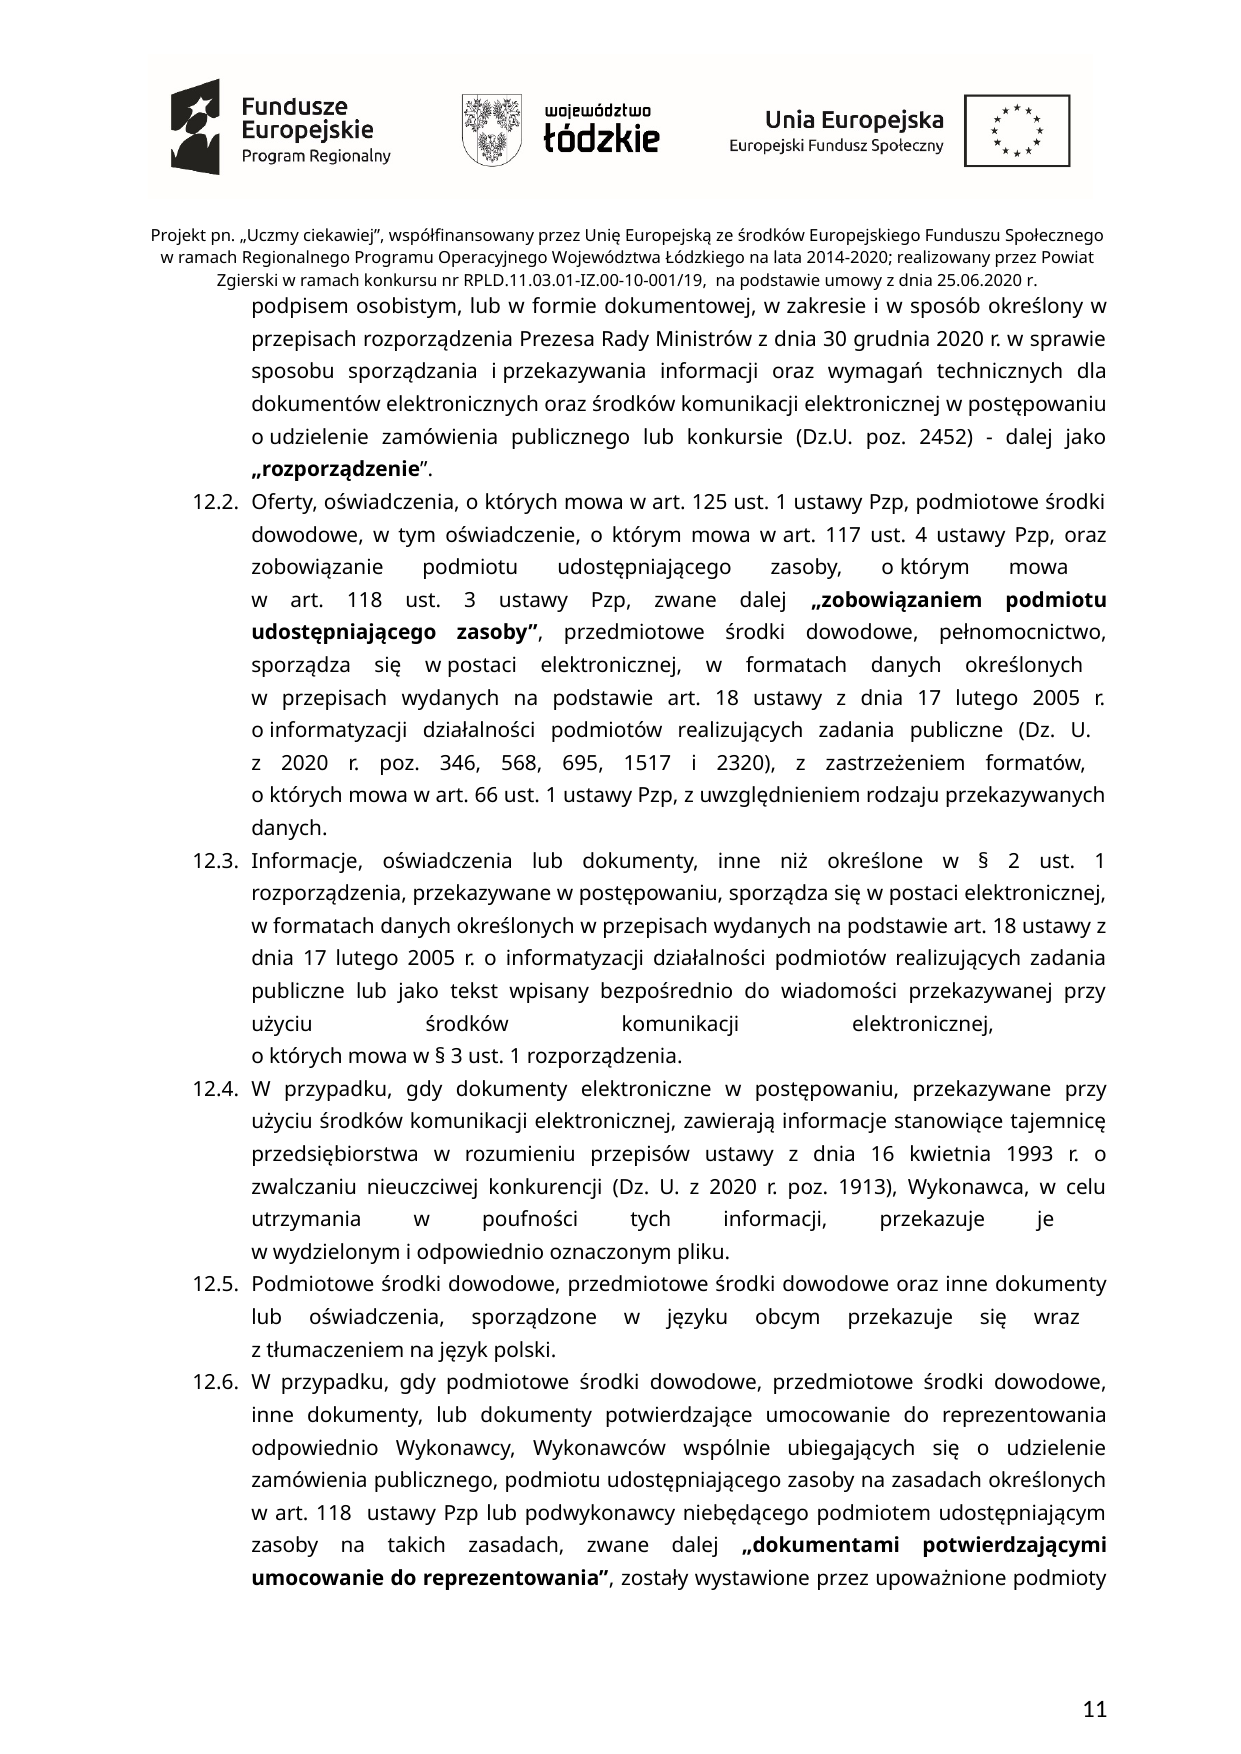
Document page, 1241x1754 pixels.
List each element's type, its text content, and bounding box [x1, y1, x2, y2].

picture [147, 54, 1093, 199]
text Informacje, oświadczenia lub dokumenty, inne niż określone w § 2 ust. 1 rozporządzenia, przekazywane w postępowaniu, sporządza się w postaci elektronicznej, w formatach danych określonych w przepisach wydanych na podstawie art. 18 ustawy z dnia 17 lutego 2005 r. o informatyzacji działalności podmiotów realizujących zadania publiczne lub jako tekst wpisany bezpośrednio do wiadomości przekazywanej przy użyciu środków komunikacji elektronicznej, o których mowa w § 3 ust. 1 rozporządzenia. [192, 846, 1107, 1070]
text Oferty, oświadczenia, o których mowa w art. 125 ust. 1 ustawy Pzp, podmiotowe środki dowodowe, w tym oświadczenie, o którym mowa w art. 117 ust. 4 ustawy Pzp, oraz zobowiązanie podmiotu udostępniającego zasoby, o którym mowa w art. 118 ust. 3 ustawy Pzp, zwane dalej „zobowiązaniem podmiotu udostępniającego zasoby”, przedmiotowe środki dowodowe, pełnomocnictwo, sporządza się w postaci elektronicznej, w formatach danych określonych w przepisach wydanych na podstawie art. 18 ustawy z dnia 17 lutego 2005 r. o informatyzacji działalności podmiotów realizujących zadania publiczne (Dz. U. z 2020 r. poz. 346, 568, 695, 1517 i 2320), z zastrzeżeniem formatów, o których mowa w art. 66 ust. 1 ustawy Pzp, z uwzględnieniem rodzaju przekazywanych danych. [192, 487, 1107, 842]
text W przypadku, gdy dokumenty elektroniczne w postępowaniu, przekazywane przy użyciu środków komunikacji elektronicznej, zawierają informacje stanowiące tajemnicę przedsiębiorstwa w rozumieniu przepisów ustawy z dnia 16 kwietnia 1993 r. o zwalczaniu nieuczciwej konkurencji (Dz. U. z 2020 r. poz. 1913), Wykonawca, w celu utrzymania w poufności tych informacji, przekazuje je w wydzielonym i odpowiednio oznaczonym pliku. [192, 1074, 1107, 1265]
text Podmiotowe środki dowodowe, przedmiotowe środki dowodowe oraz inne dokumenty lub oświadczenia, sporządzone w języku obcym przekazuje się wraz z tłumaczeniem na język polski. [192, 1269, 1107, 1363]
